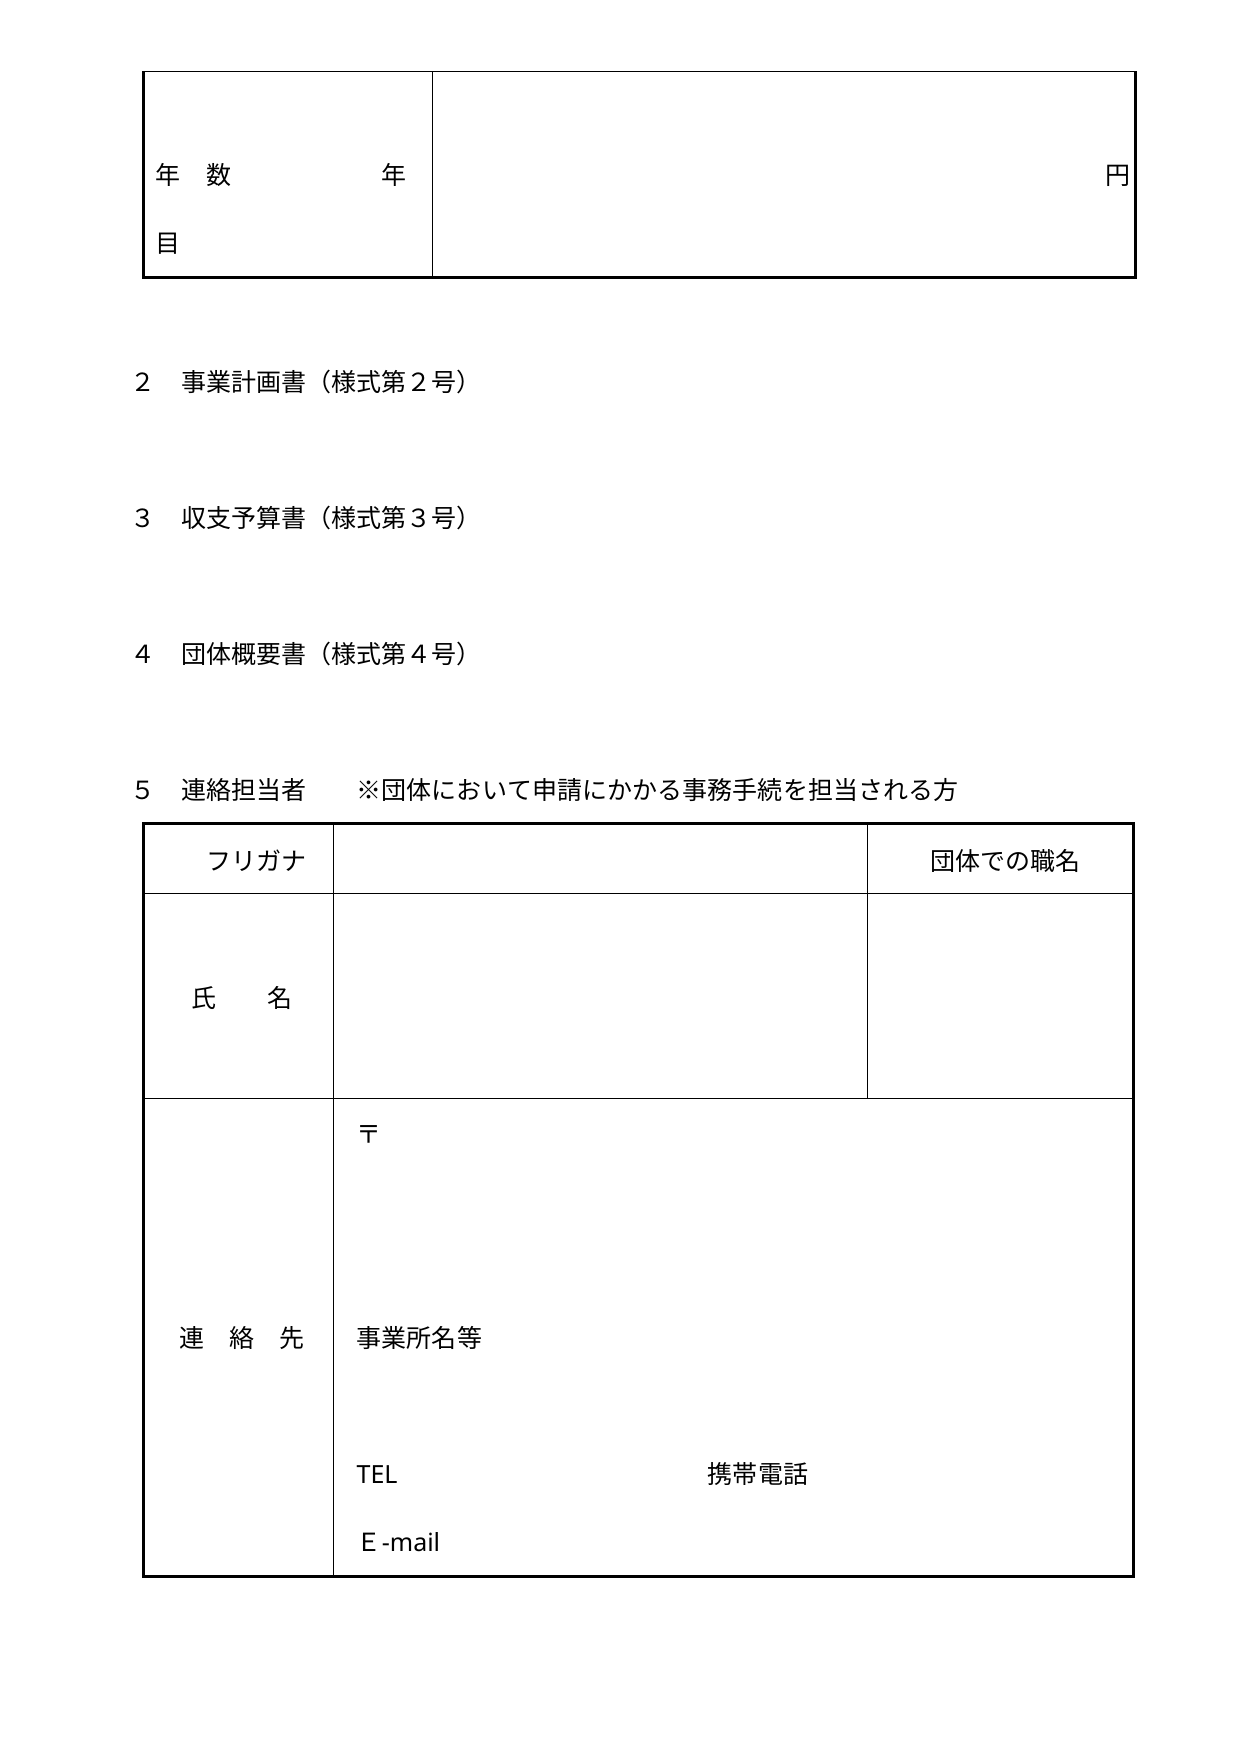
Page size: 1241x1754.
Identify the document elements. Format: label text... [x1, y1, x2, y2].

text ３ 収支予算書（様式第３号） [131, 483, 1109, 551]
table_header [334, 825, 867, 893]
table_header フリガナ [145, 825, 333, 893]
table_cell 氏 名 [145, 894, 333, 1098]
table_cell [334, 894, 867, 1098]
text ５ 連絡担当者 ※団体において申請にかかる事務手続を担当される方 [131, 754, 1109, 822]
text ４ 団体概要書（様式第４号） [131, 618, 1109, 686]
text ２ 事業計画書（様式第２号） [131, 347, 1109, 415]
table_cell 〒 事業所名等 TEL 携帯電話 Ｅ-mail [334, 1099, 1132, 1574]
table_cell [433, 72, 1134, 276]
table_cell 【補助金申請年数】 年 数 年目 [145, 72, 432, 276]
table_header 団体での職名 [868, 825, 1132, 893]
table_cell [868, 894, 1132, 1098]
table_cell 連 絡 先 [145, 1099, 333, 1574]
